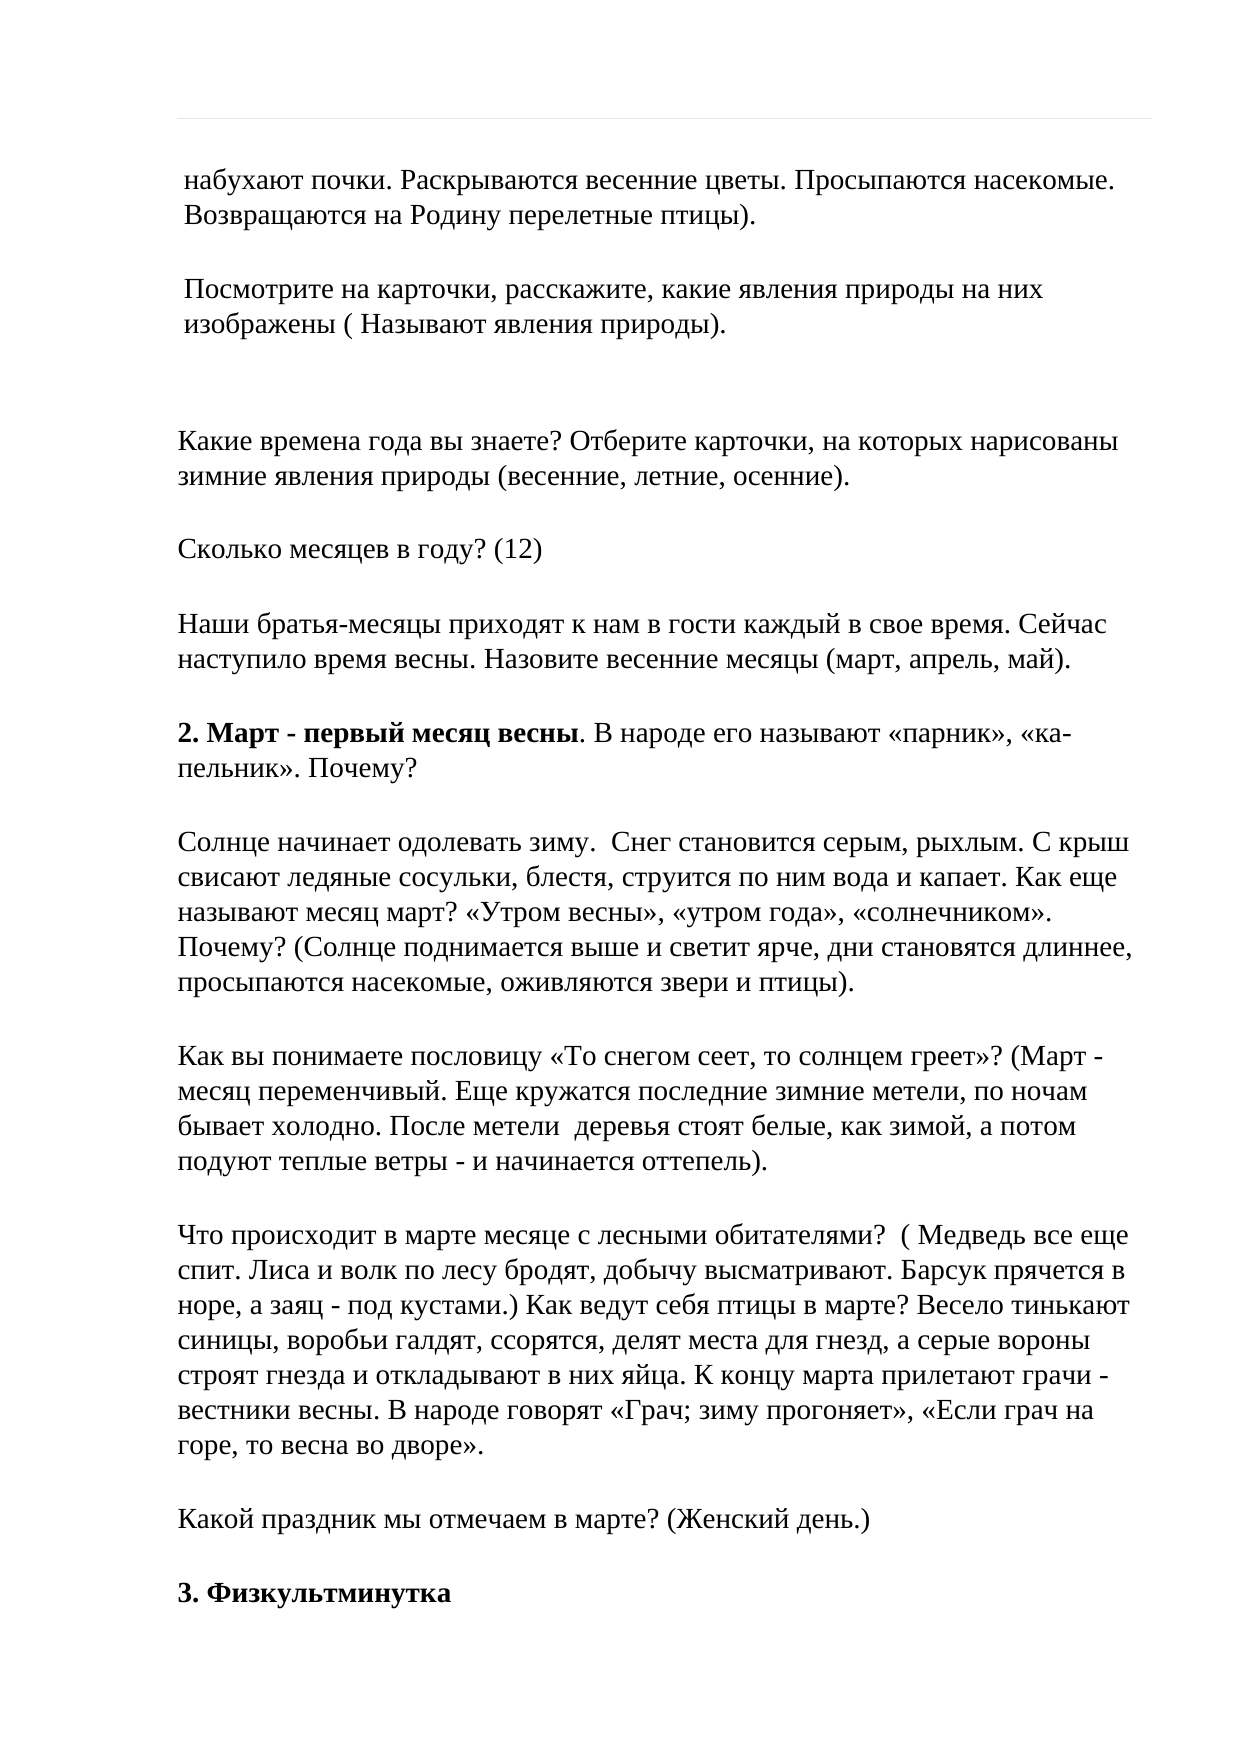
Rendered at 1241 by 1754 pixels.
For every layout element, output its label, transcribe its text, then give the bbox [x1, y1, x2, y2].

text 2. Март - первый месяц весны. В народе его называют «парник», «капельник». Почему? [177, 713, 1152, 783]
text Что происходит в марте месяце с лесными обитателями? ( Медведь все еще спит. Лиса и волк по лесу бродят, добычу высматривают. Барсук прячется в норе, а заяц - под кустами.) Как ведут себя птицы в марте? Весело тинькают синицы, воробьи галдят, ссорятся, делят места для гнезд, а серые вороны строят гнезда и откладывают в них яйца. К концу марта прилетают грачи - вестники весны. В народе говорят «Грач; зиму прогоняет», «Если грач на горе, то весна во дворе». [177, 1216, 1152, 1461]
text Как вы понимаете пословицу «То снегом сеет, то солнцем греет»? (Март - месяц переменчивый. Еще кружатся последние зимние метели, по ночам бывает холодно. После метели деревья стоят белые, как зимой, а потом подуют теплые ветры - и начинается оттепель). [177, 1036, 1152, 1176]
text 3. Физкультминутка [177, 1574, 1152, 1609]
text Какие времена года вы знаете? Отберите карточки, на которых нарисованы зимние явления природы (весенние, летние, осенние). [177, 421, 1152, 491]
text Солнце начинает одолевать зиму. Снег становится серым, рыхлым. С крыш свисают ледяные сосульки, блестя, струится по ним вода и капает. Как еще называют месяц март? «Утром весны», «утром года», «солнечником». Почему? (Солнце поднимается выше и светит ярче, дни становятся длиннее, просыпаются насекомые, оживляются звери и птицы). [177, 822, 1152, 997]
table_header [177, 119, 1152, 382]
text Наши братья-месяцы приходят к нам в гости каждый в свое время. Сейчас наступило время весны. Назовите весенние месяцы (март, апрель, май). [177, 604, 1152, 674]
text Какой праздник мы отмечаем в марте? (Женский день.) [177, 1499, 1152, 1534]
text Сколько месяцев в году? (12) [177, 530, 1152, 565]
